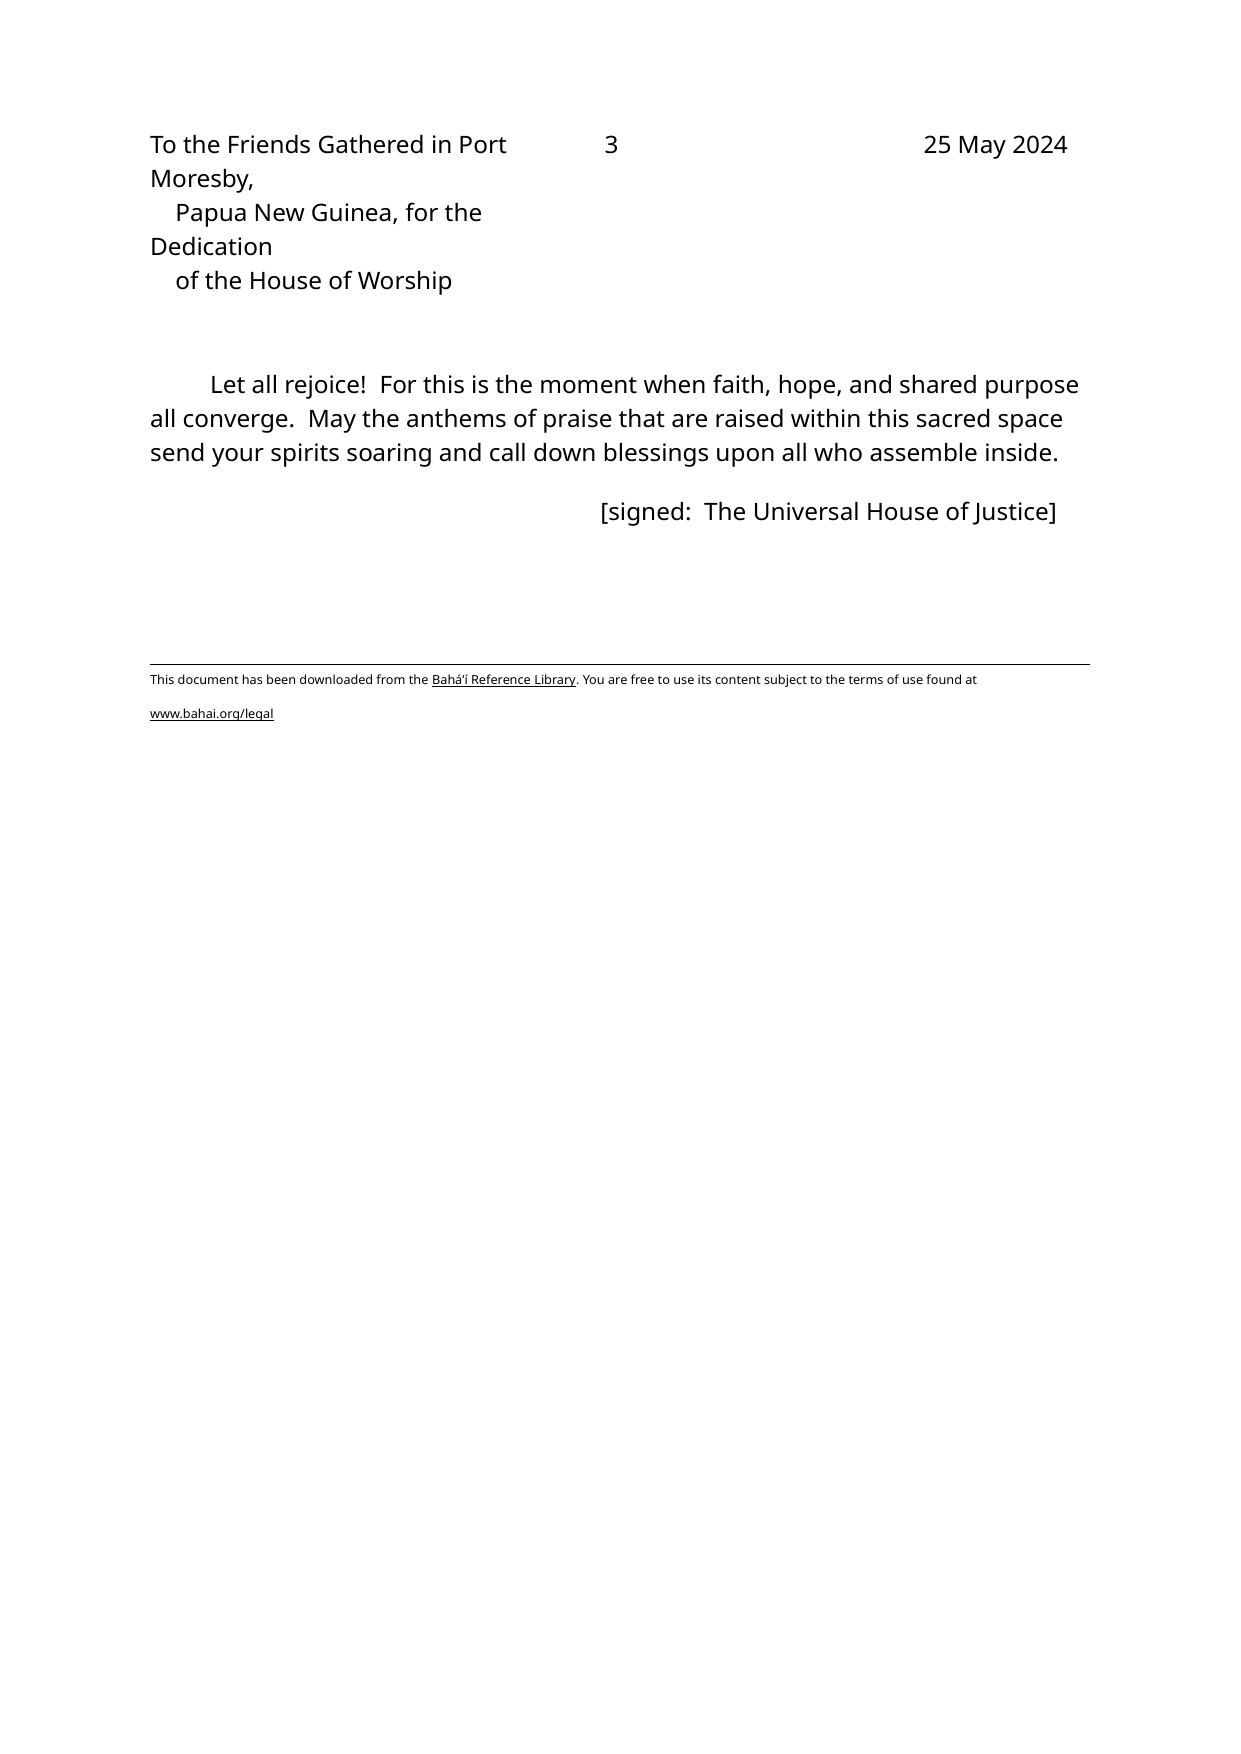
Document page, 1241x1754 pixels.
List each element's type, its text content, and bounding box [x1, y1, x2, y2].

text This document has been downloaded from the Bahá’í Reference Library. You are free to use its content subject to the terms of use found at www.bahai.org/legal [150, 671, 1090, 722]
text Let all rejoice! For this is the moment when faith, hope, and shared purpose all converge. May the anthems of praise that are raised within this sacred space send your spirits soaring and call down blessings upon all who assemble inside. [150, 368, 1090, 468]
text [signed: The Universal House of Justice] [600, 495, 1090, 528]
